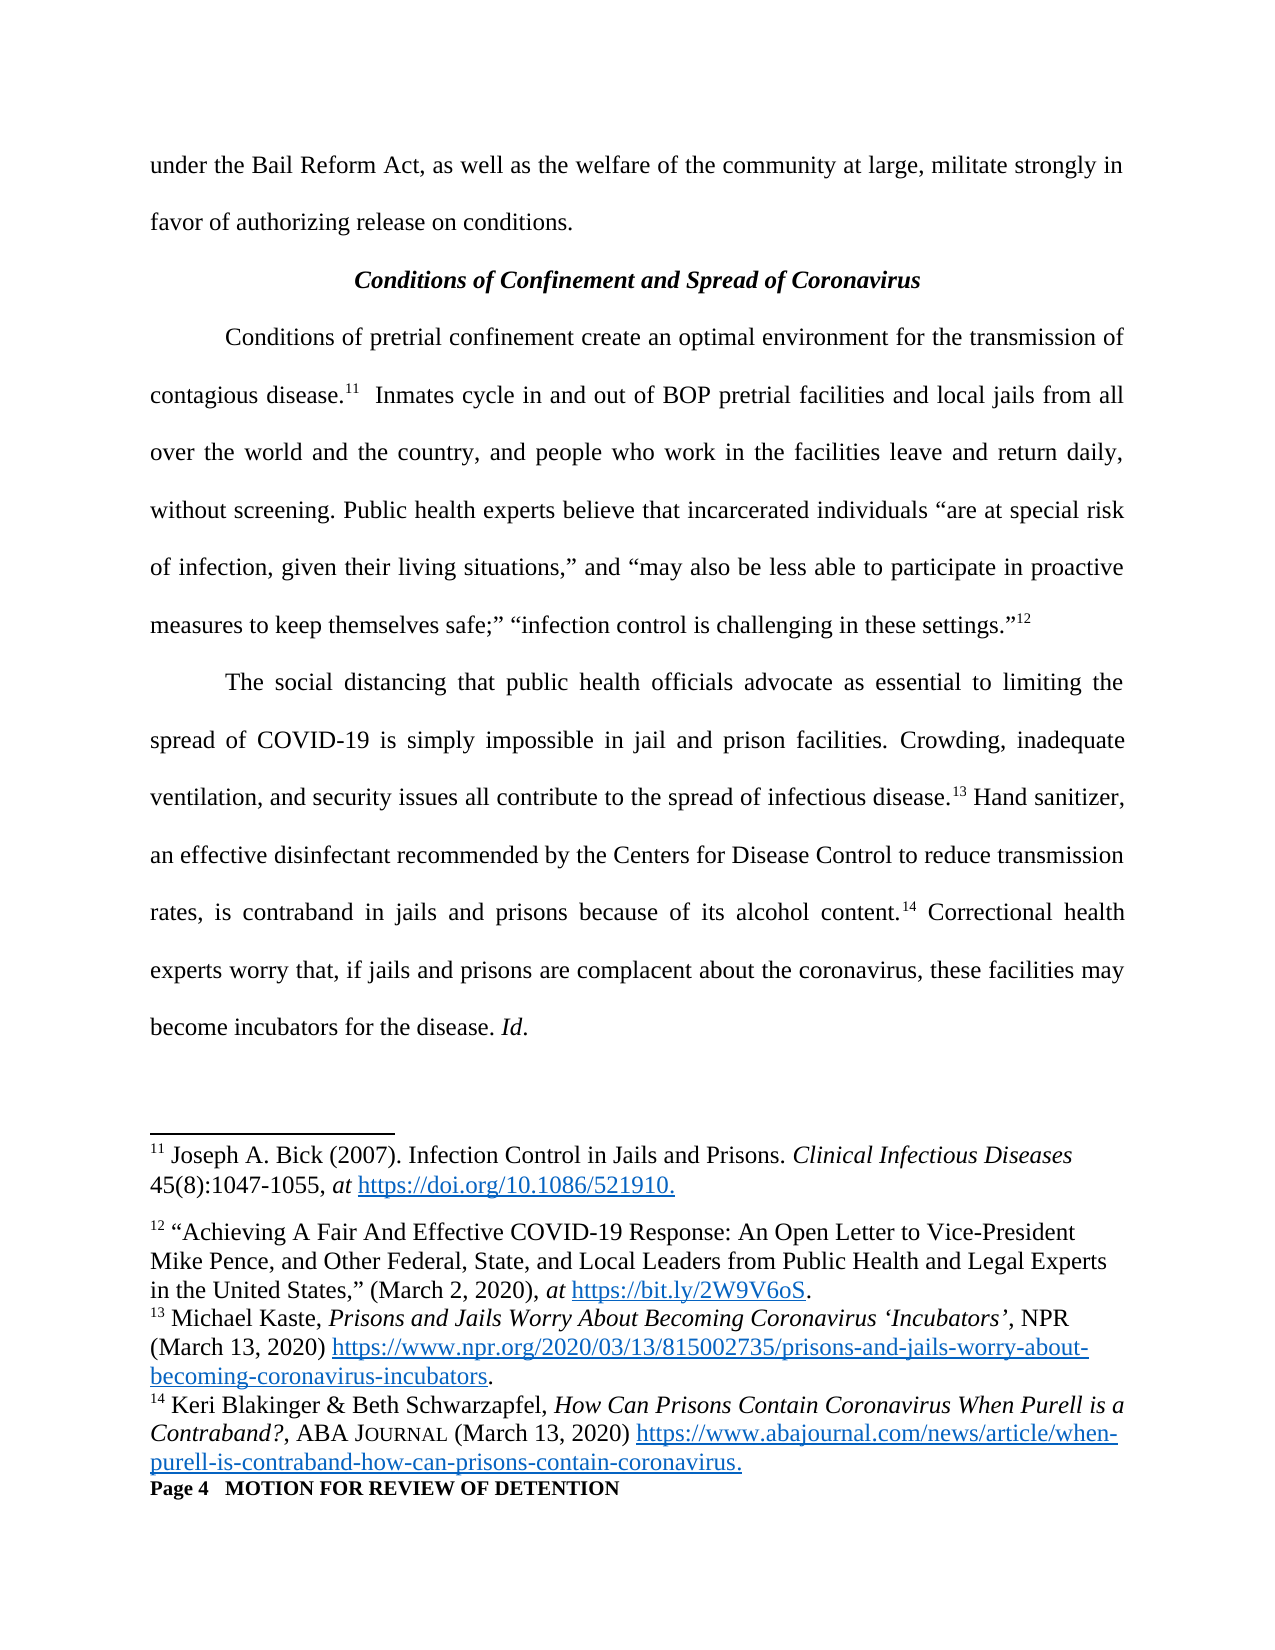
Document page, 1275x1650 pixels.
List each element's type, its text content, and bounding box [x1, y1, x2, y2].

text The social distancing that public health officials advocate as essential to limiting the spread of COVID-19 is simply impossible in jail and prison facilities. Crowding, inadequate ventilation, and security issues all contribute to the spread of infectious disease. Hand sanitizer, an effective disinfectant recommended by the Centers for Disease Control to reduce transmission rates, is contraband in jails and prisons because of its alcohol content. Correctional health experts worry that, if jails and prisons are complacent about the coronavirus, these facilities may become incubators for the disease. Id. [150, 667, 1125, 840]
text The Centers for Disease Control also have issued guidance that individuals at higher risk of contracting COVID-19—adults over 60 years old and people with chronic medical conditions such as lung disease, heart disease, and diabetes—take immediate preventative actions, including avoiding crowded areas and staying home as much as possible. With numerous confirmed cases in Oregon and a fast-developing crisis in Washington State that indicate pervasive community spread, Defendant’s physical health, which is a required factor for consideration under the Bail Reform Act, as well as the welfare of the community at large, militate strongly in favor of authorizing release on conditions. [150, 150, 1125, 236]
text Conditions of pretrial confinement create an optimal environment for the transmission of contagious disease. Inmates cycle in and out of BOP pretrial facilities and local jails from all over the world and the country, and people who work in the facilities leave and return daily, without screening. Public health experts believe that incarcerated individuals “are at special risk of infection, given their living situations,” and “may also be less able to participate in proactive measures to keep themselves safe;” “infection control is challenging in these settings.” [150, 322, 1125, 639]
text The social distancing that public health officials advocate as essential to limiting the spread of COVID-19 is simply impossible in jail and prison facilities. Crowding, inadequate ventilation, and security issues all contribute to the spread of infectious disease. Hand sanitizer, an effective disinfectant recommended by the Centers for Disease Control to reduce transmission rates, is contraband in jails and prisons because of its alcohol content. Correctional health experts worry that, if jails and prisons are complacent about the coronavirus, these facilities may become incubators for the disease. Id. [150, 869, 1125, 1041]
text Conditions of Confinement and Spread of Coronavirus [150, 265, 1125, 294]
